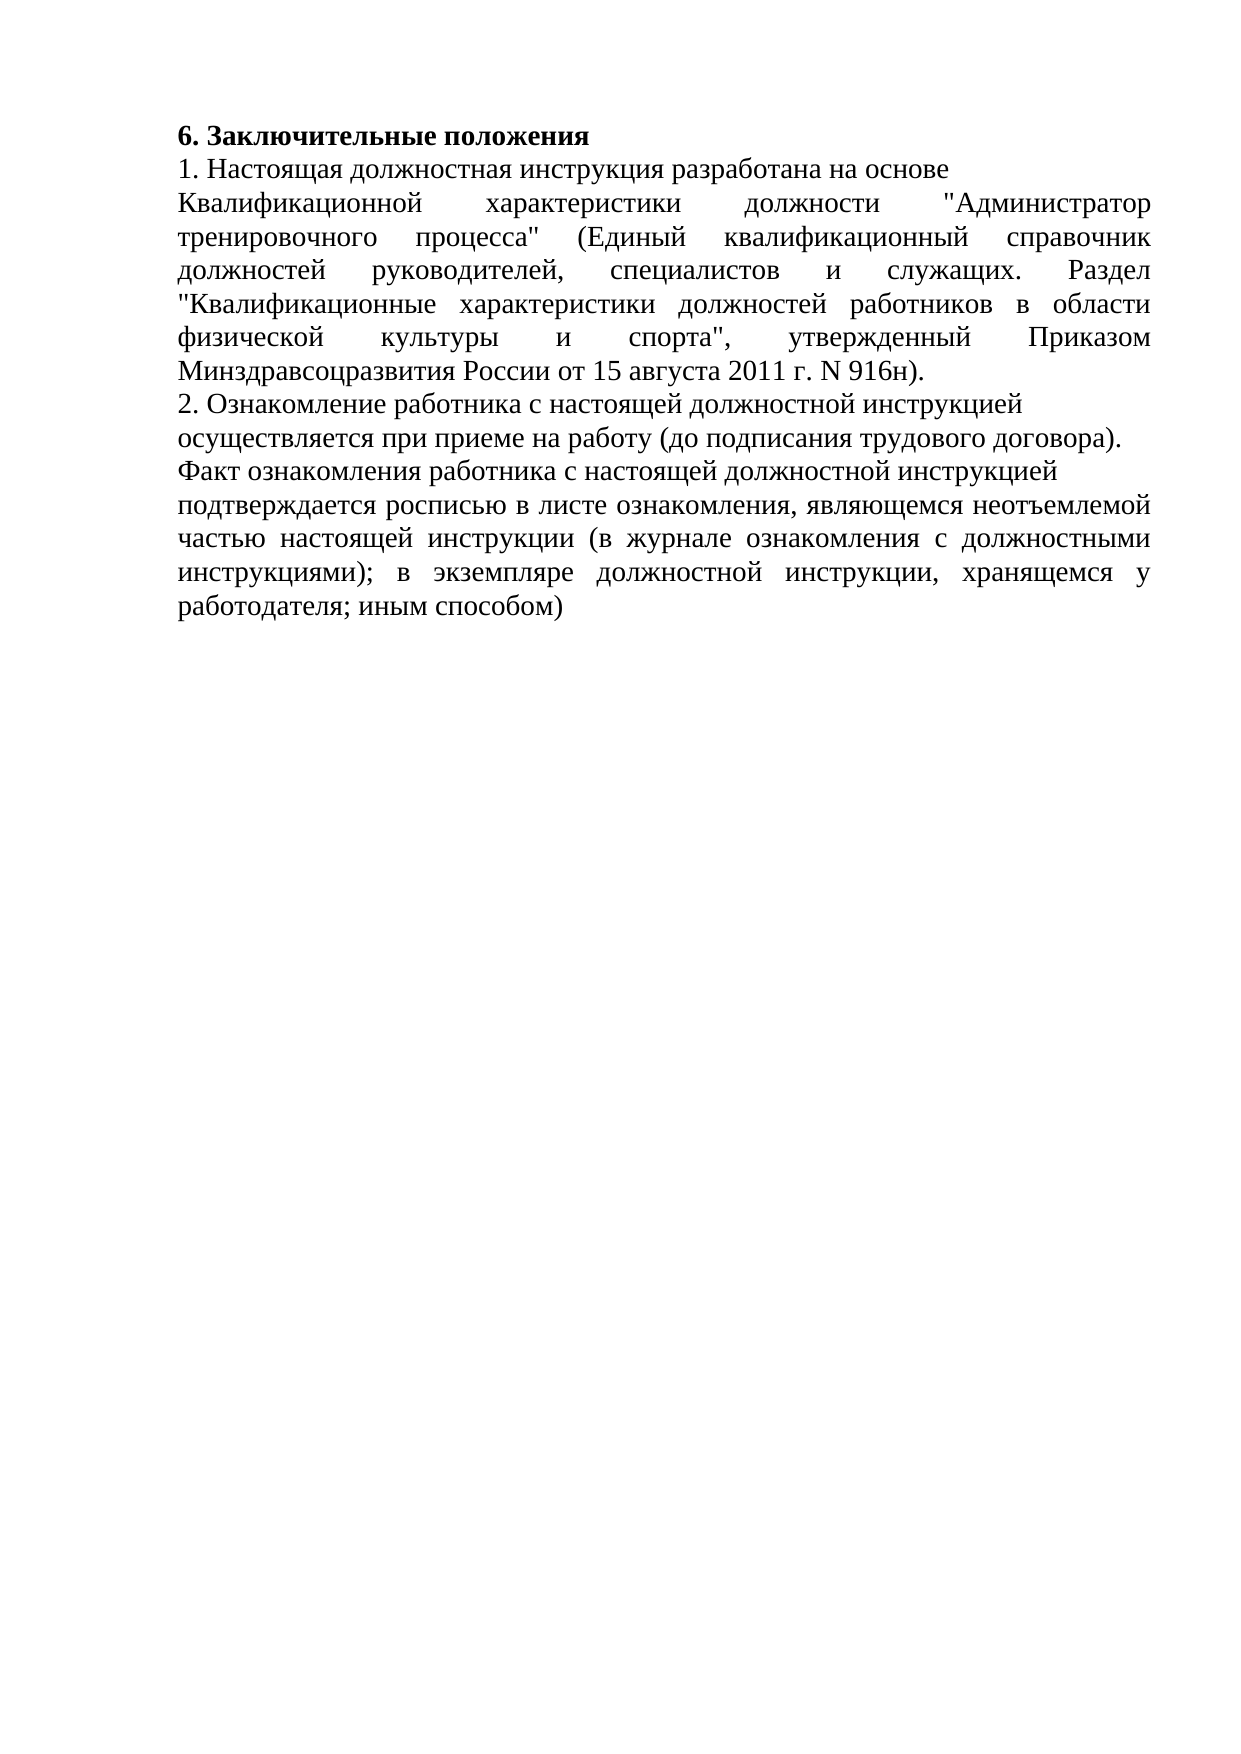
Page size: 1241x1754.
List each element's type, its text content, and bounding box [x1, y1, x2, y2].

text осуществляется при приеме на работу (до подписания трудового договора). [177, 420, 1152, 453]
text подтверждается росписью в листе ознакомления, являющемся неотъемлемой частью настоящей инструкции (в журнале ознакомления с должностными инструкциями); в экземпляре должностной инструкции, хранящемся у работодателя; иным способом) [177, 487, 1152, 621]
text Факт ознакомления работника с настоящей должностной инструкцией [177, 453, 1152, 487]
text Квалификационной характеристики должности "Администратор тренировочного процесса" (Единый квалификационный справочник должностей руководителей, специалистов и служащих. Раздел "Квалификационные характеристики должностей работников в области физической культуры и спорта", утвержденный Приказом Минздравсоцразвития России от 15 августа 2011 г. N 916н). [177, 185, 1152, 386]
text 2. Ознакомление работника с настоящей должностной инструкцией [177, 386, 1152, 420]
text 1. Настоящая должностная инструкция разработана на основе [177, 152, 1152, 185]
text 6. Заключительные положения [177, 118, 1152, 152]
